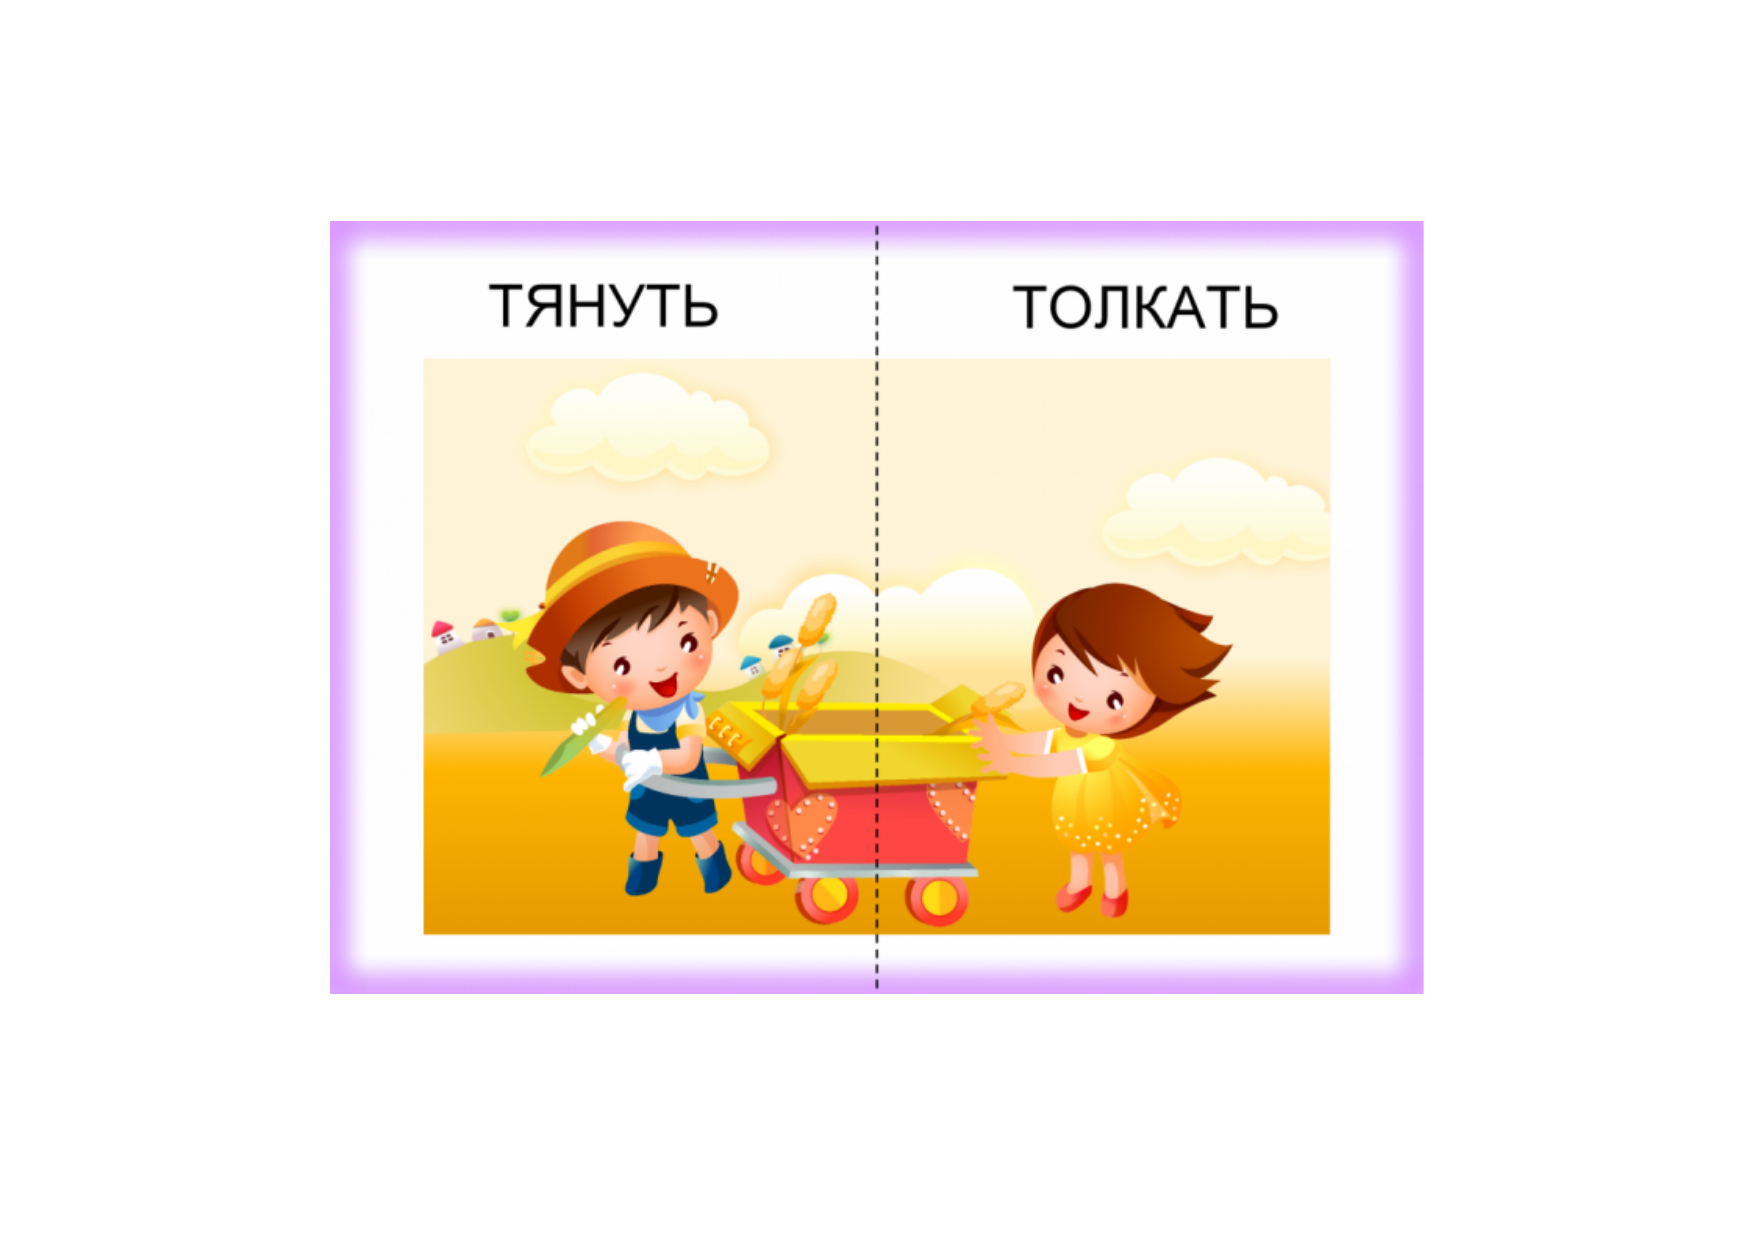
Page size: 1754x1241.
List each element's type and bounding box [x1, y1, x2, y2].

picture [330, 221, 1424, 994]
